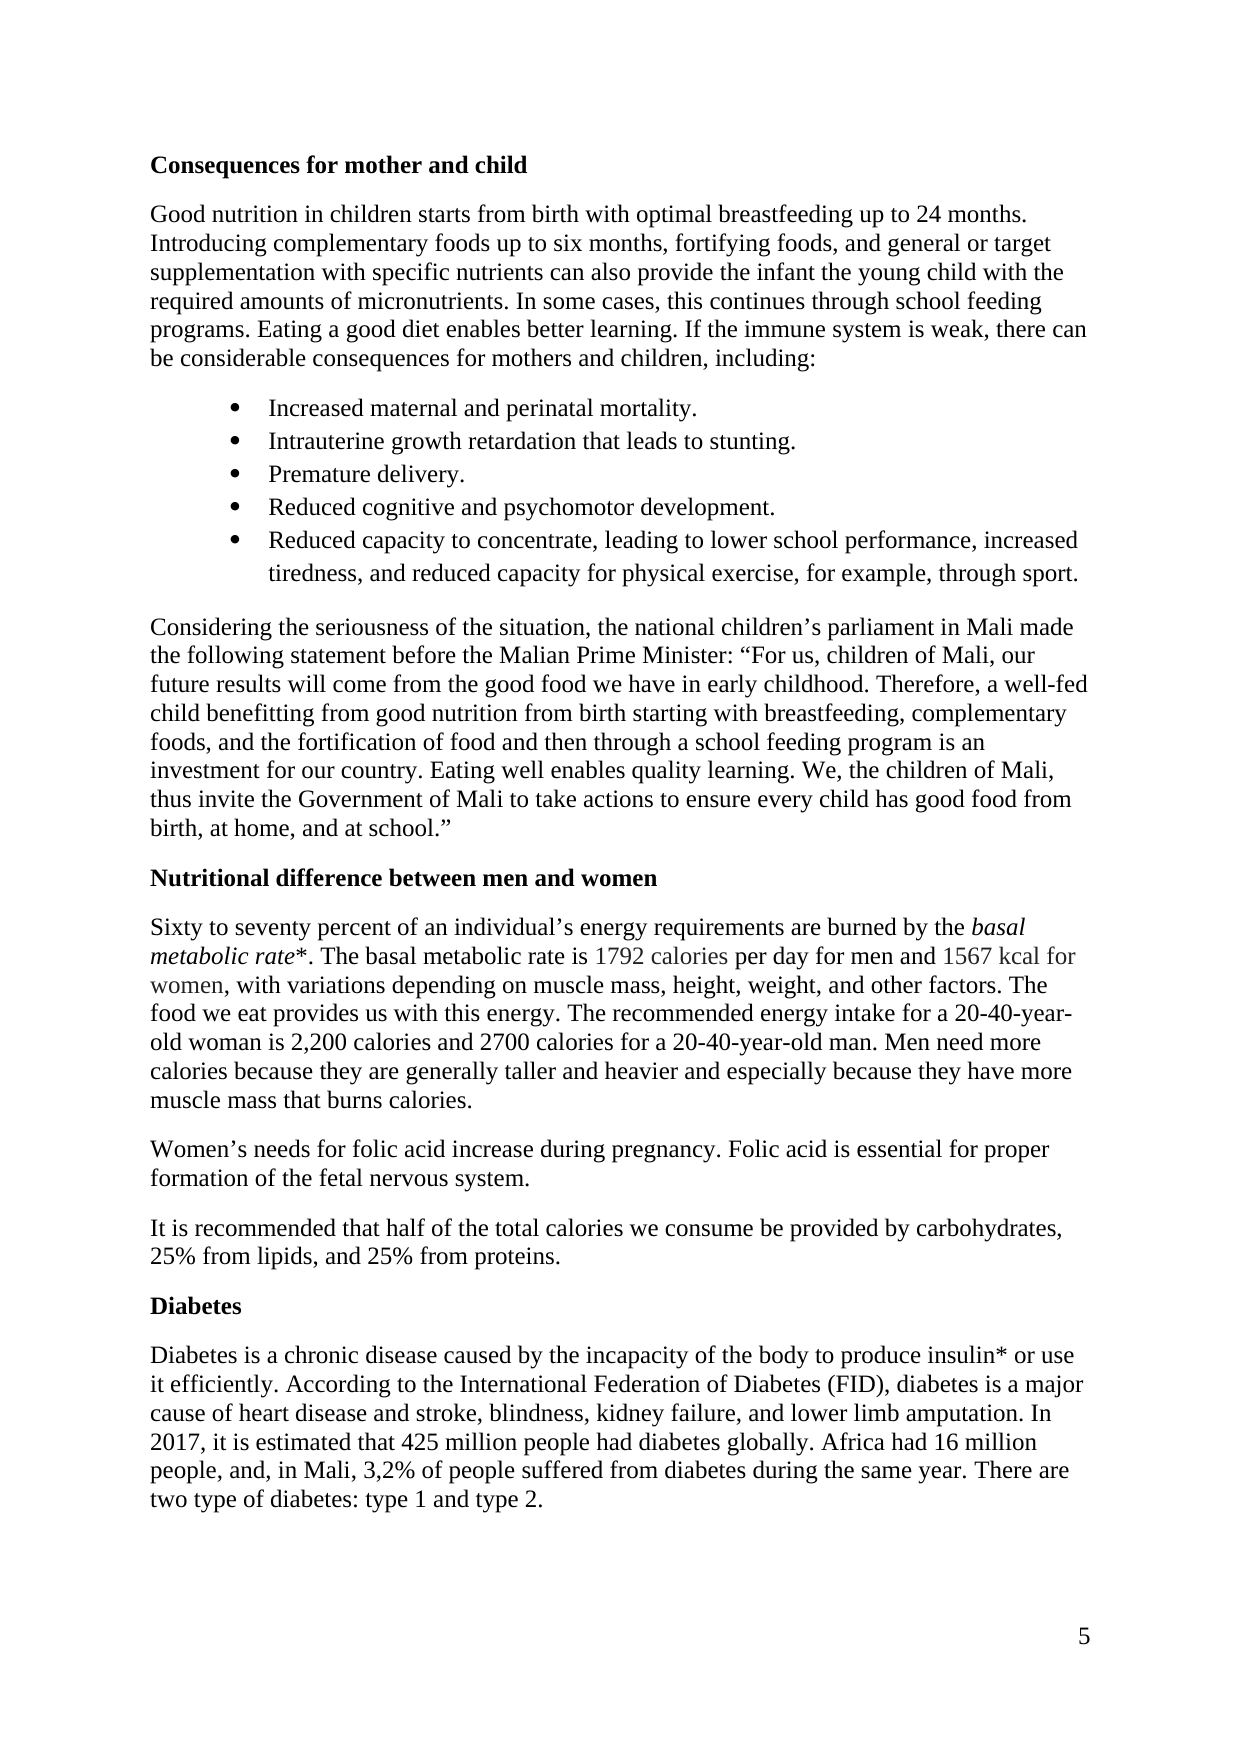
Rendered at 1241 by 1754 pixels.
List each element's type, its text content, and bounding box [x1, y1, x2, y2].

list Reduced cognitive and psychomotor development. [231, 492, 1090, 521]
list Increased maternal and perinatal mortality. [231, 393, 1090, 422]
text Diabetes is a chronic disease caused by the incapacity of the body to produce insulin* or use it efficiently. According to the International Federation of Diabetes (FID), diabetes is a major cause of heart disease and stroke, blindness, kidney failure, and lower limb amputation. In 2017, it is estimated that 425 million people had diabetes globally. Africa had 16 million people, and, in Mali, 3,2% of people suffered from diabetes during the same year. There are two type of diabetes: type 1 and type 2. [150, 1341, 1090, 1513]
list Premature delivery. [231, 459, 1090, 488]
text Women’s needs for folic acid increase during pregnancy. Folic acid is essential for proper formation of the fetal nervous system. [150, 1134, 1090, 1192]
text Nutritional difference between men and women [150, 863, 1090, 891]
text Considering the seriousness of the situation, the national children’s parliament in Mali made the following statement before the Malian Prime Minister: “For us, children of Mali, our future results will come from the good food we have in early childhood. Therefore, a well-fed child benefitting from good nutrition from birth starting with breastfeeding, complementary foods, and the fortification of food and then through a school feeding program is an investment for our country. Eating well enables quality learning. We, the children of Mali, thus invite the Government of Mali to take actions to ensure every child has good food from birth, at home, and at school.” [150, 612, 1090, 842]
text Good nutrition in children starts from birth with optimal breastfeeding up to 24 months. Introducing complementary foods up to six months, fortifying foods, and general or target supplementation with specific nutrients can also provide the infant the young child with the required amounts of micronutrients. In some cases, this continues through school feeding programs. Eating a good diet enables better learning. If the immune system is weak, there can be considerable consequences for mothers and children, including: [150, 199, 1090, 372]
text It is recommended that half of the total calories we consume be provided by carbohydrates, 25% from lipids, and 25% from proteins. [150, 1213, 1090, 1270]
list Reduced capacity to concentrate, leading to lower school performance, increased tiredness, and reduced capacity for physical exercise, for example, through sport. [231, 525, 1090, 587]
list Intrauterine growth retardation that leads to stunting. [231, 426, 1090, 455]
text Consequences for mother and child [150, 150, 1090, 179]
text Diabetes [150, 1291, 1090, 1320]
text Sixty to seventy percent of an individual’s energy requirements are burned by the basal metabolic rate*. The basal metabolic rate is 1792 calories per day for men and 1567 kcal for women, with variations depending on muscle mass, height, weight, and other factors. The food we eat provides us with this energy. The recommended energy intake for a 20-40-year-old woman is 2,200 calories and 2700 calories for a 20-40-year-old man. Men need more calories because they are generally taller and heavier and especially because they have more muscle mass that burns calories. [150, 912, 1090, 1113]
